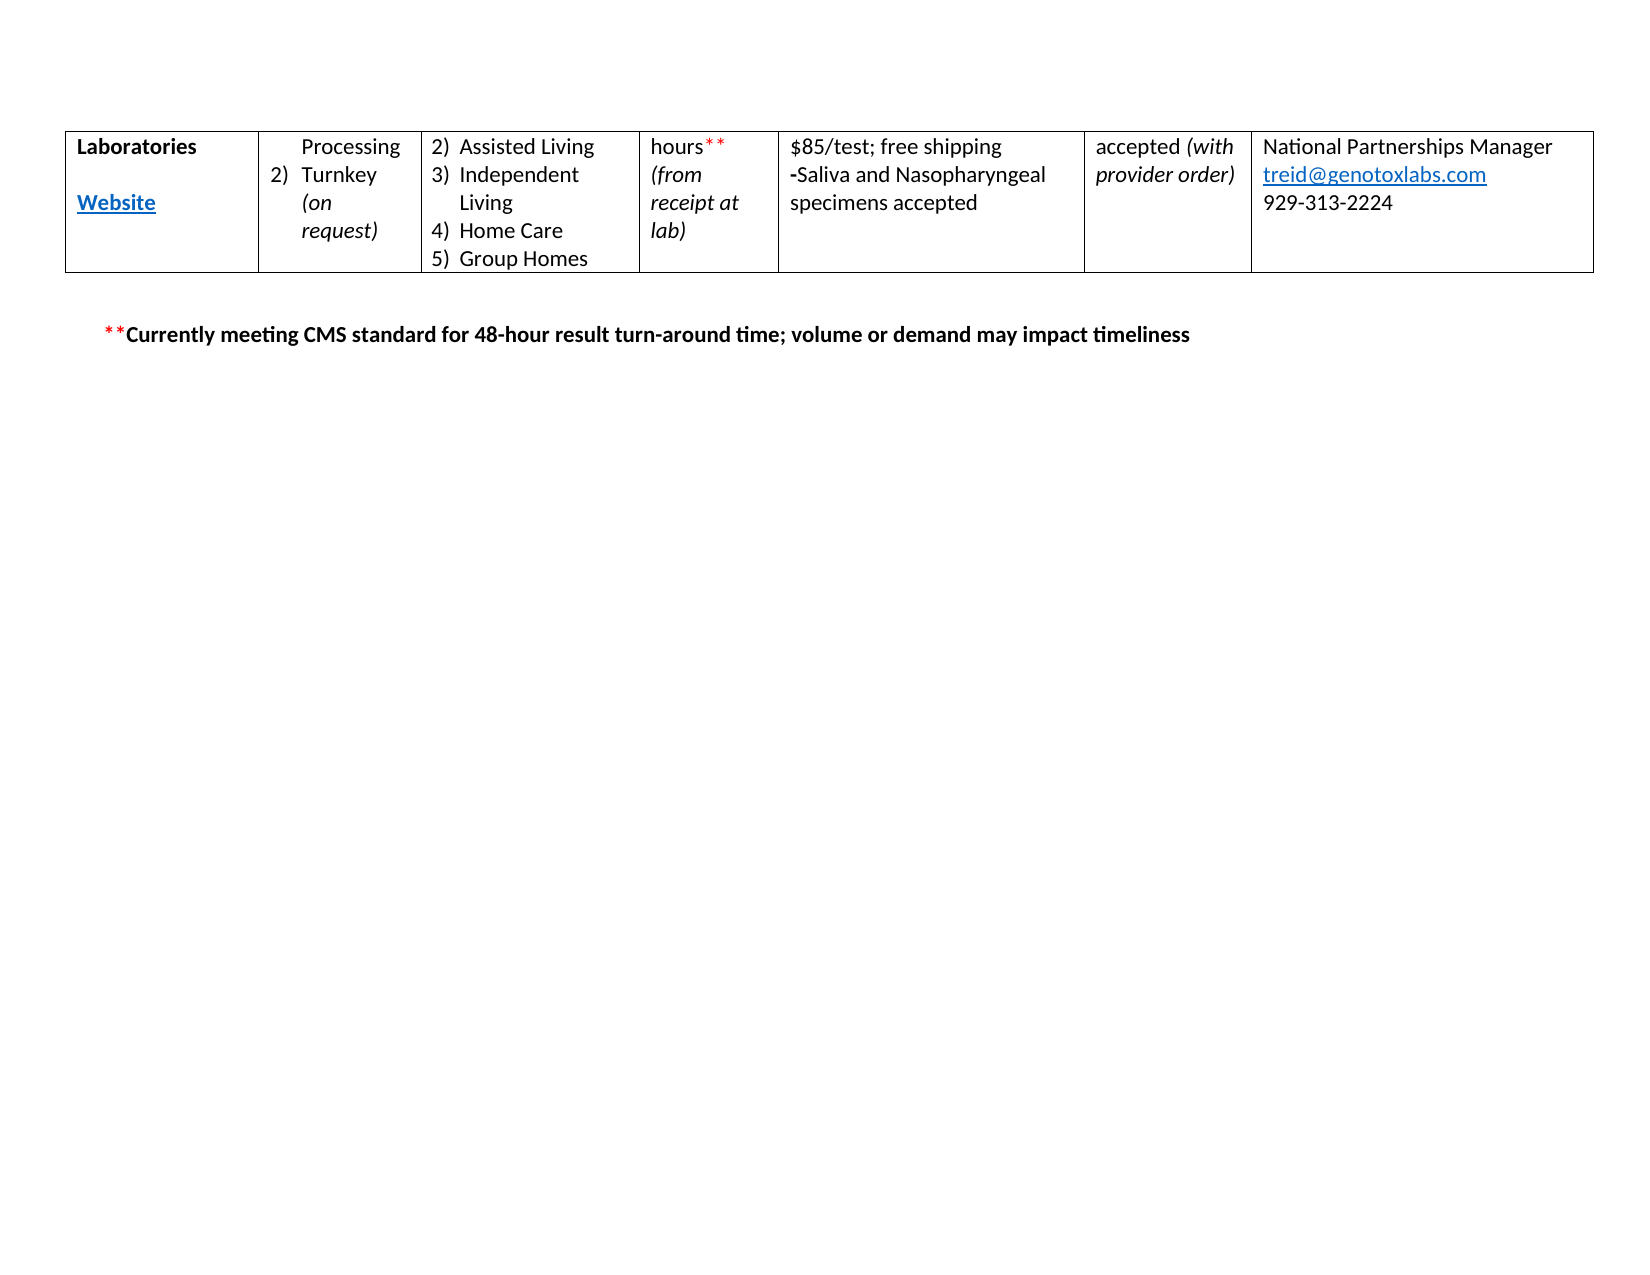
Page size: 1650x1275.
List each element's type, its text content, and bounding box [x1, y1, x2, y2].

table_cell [640, 132, 778, 272]
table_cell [259, 132, 421, 272]
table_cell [422, 132, 639, 272]
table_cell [779, 132, 1084, 272]
text **Currently meeting CMS standard for 48-hour result turn-around time; volume or demand may impact timeliness [103, 320, 1500, 348]
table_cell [1252, 132, 1593, 272]
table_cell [1085, 132, 1251, 272]
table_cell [66, 132, 258, 272]
